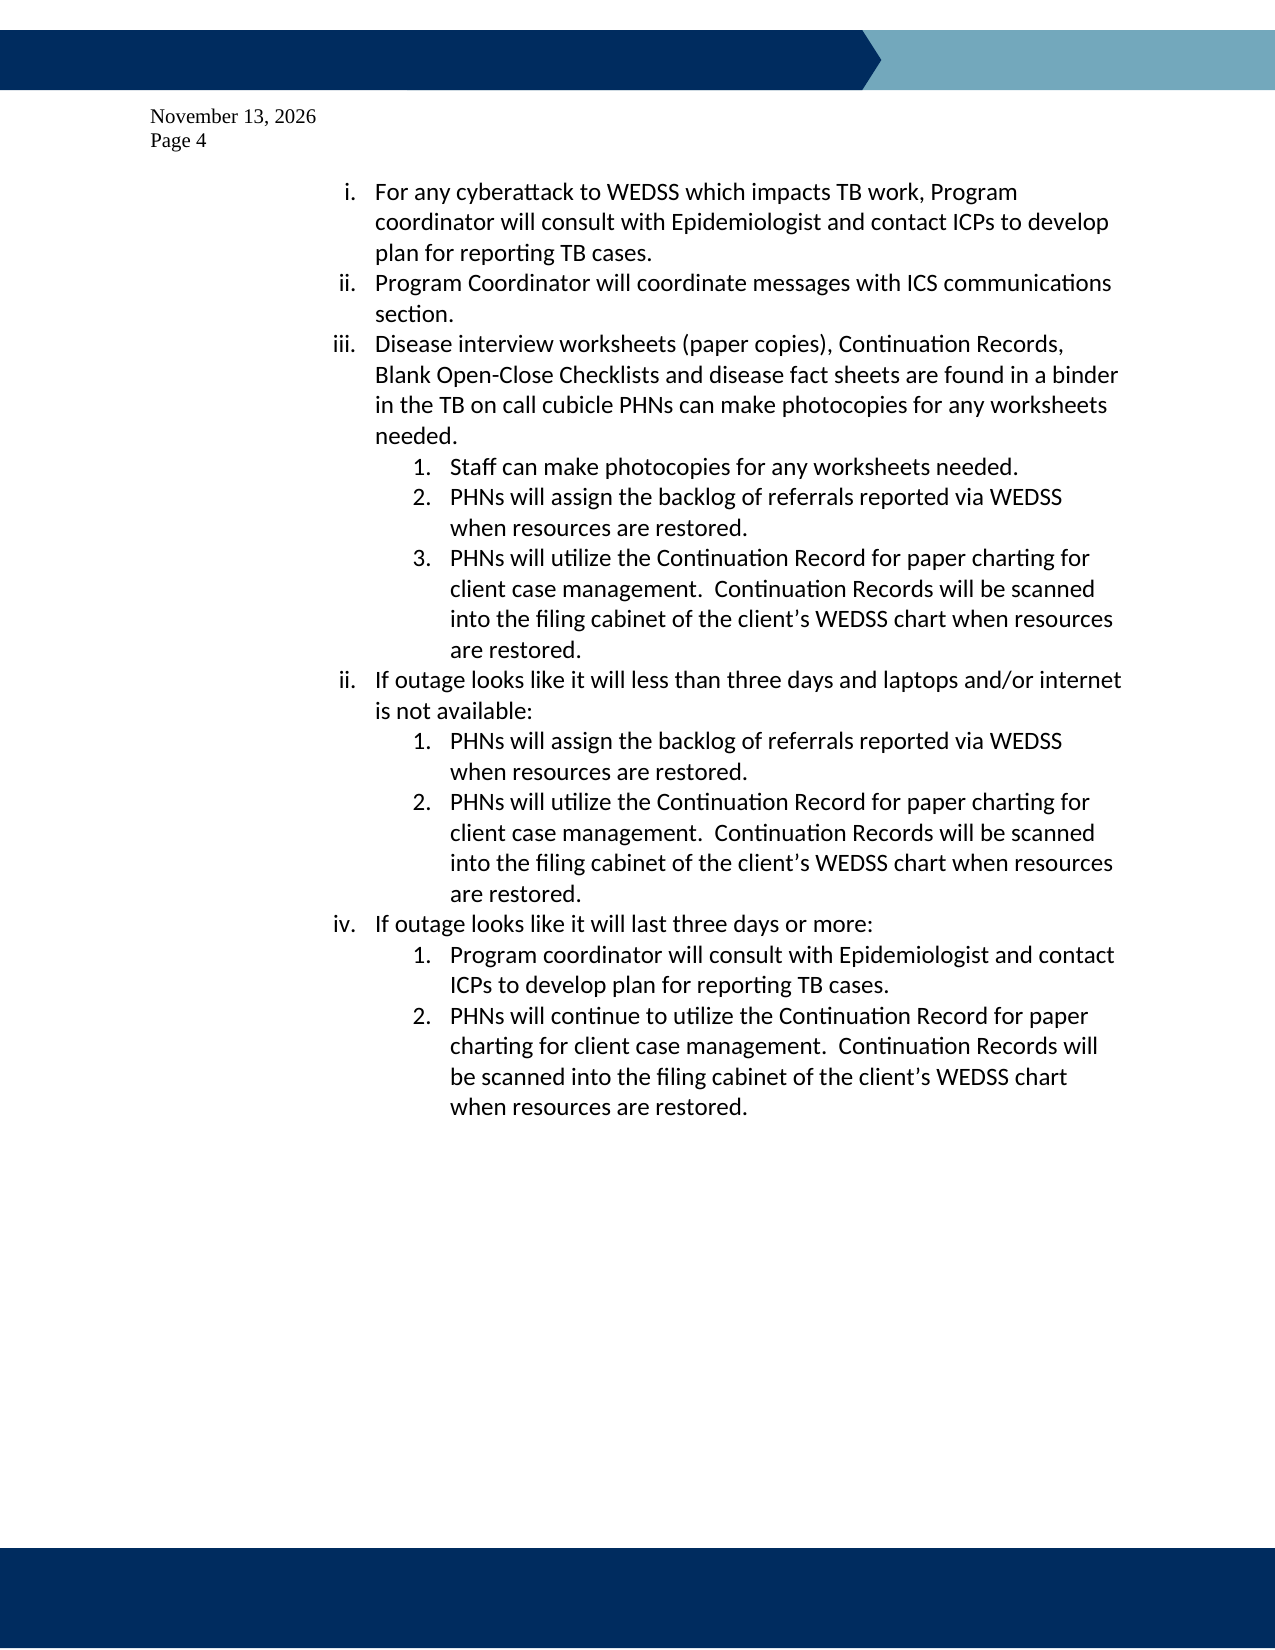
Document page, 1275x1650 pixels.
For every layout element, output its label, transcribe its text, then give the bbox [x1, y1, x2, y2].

list If outage looks like it will less than three days and laptops and/or internet is not available: [356, 664, 1125, 725]
list PHNs will assign the backlog of referrals reported via WEDSS when resources are restored. [412, 725, 1125, 786]
list Program coordinator will consult with Epidemiologist and contact ICPs to develop plan for reporting TB cases. [412, 939, 1125, 1000]
list If outage looks like it will last three days or more: [356, 908, 1125, 939]
list PHNs will assign the backlog of referrals reported via WEDSS when resources are restored. [412, 481, 1125, 542]
list PHNs will utilize the Continuation Record for paper charting for client case management. Continuation Records will be scanned into the filing cabinet of the client’s WEDSS chart when resources are restored. [412, 786, 1125, 908]
list PHNs will continue to utilize the Continuation Record for paper charting for client case management. Continuation Records will be scanned into the filing cabinet of the client’s WEDSS chart when resources are restored. [412, 1000, 1125, 1122]
list Staff can make photocopies for any worksheets needed. [412, 451, 1125, 481]
list Program Coordinator will coordinate messages with ICS communications section. [356, 267, 1125, 328]
list For any cyberattack to WEDSS which impacts TB work, Program coordinator will consult with Epidemiologist and contact ICPs to develop plan for reporting TB cases. [356, 176, 1125, 267]
list Disease interview worksheets (paper copies), Continuation Records, Blank Open-Close Checklists and disease fact sheets are found in a binder in the TB on call cubicle PHNs can make photocopies for any worksheets needed. [356, 328, 1125, 451]
list PHNs will utilize the Continuation Record for paper charting for client case management. Continuation Records will be scanned into the filing cabinet of the client’s WEDSS chart when resources are restored. [412, 542, 1125, 664]
